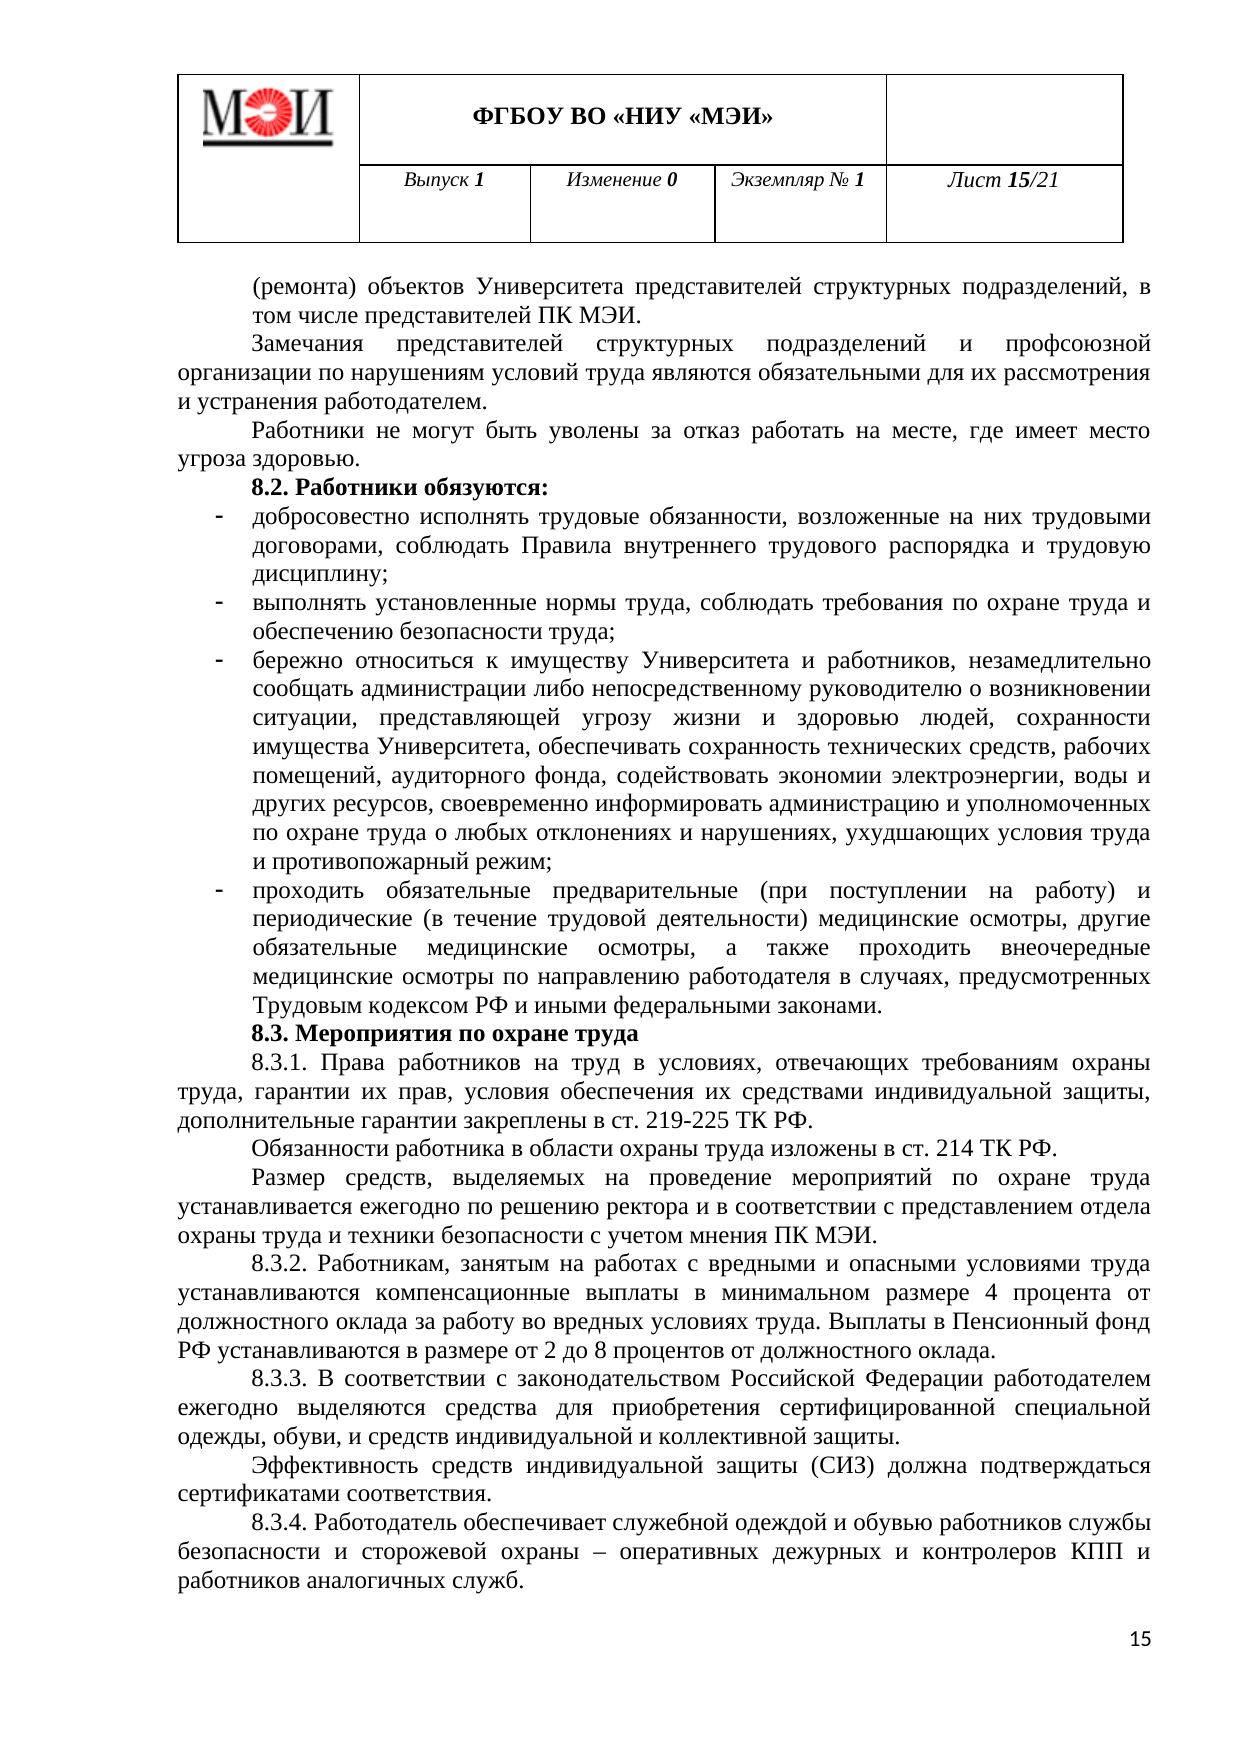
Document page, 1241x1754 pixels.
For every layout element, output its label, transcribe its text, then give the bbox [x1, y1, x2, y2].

text 8.3. Мероприятия по охране труда [177, 1018, 1152, 1047]
text 8.3.3. В соответствии с законодательством Российской Федерации работодателем ежегодно выделяются средства для приобретения сертифицированной специальной одежды, обуви, и средств индивидуальной и коллективной защиты. [177, 1363, 1152, 1450]
list бережно относиться к имуществу Университета и работников, незамедлительно сообщать администрации либо непосредственному руководителю о возникновении ситуации, представляющей угрозу жизни и здоровью людей, сохранности имущества Университета, обеспечивать сохранность технических средств, рабочих помещений, аудиторного фонда, содействовать экономии электроэнергии, воды и других ресурсов, своевременно информировать администрацию и уполномоченных по охране труда о любых отклонениях и нарушениях, ухудшающих условия труда и противопожарный режим; [215, 645, 1152, 875]
text Обязанности работника в области охраны труда изложены в ст. 214 ТК РФ. [177, 1133, 1152, 1162]
text Работники не могут быть уволены за отказ работать на месте, где имеет место угроза здоровью. [177, 415, 1152, 472]
text Эффективность средств индивидуальной защиты (СИЗ) должна подтверждаться сертификатами соответствия. [177, 1450, 1152, 1507]
list добросовестно исполнять трудовые обязанности, возложенные на них трудовыми договорами, соблюдать Правила внутреннего трудового распорядка и трудовую дисциплину; [215, 501, 1152, 587]
text 8.3.4. Работодатель обеспечивает служебной одеждой и обувью работников службы безопасности и сторожевой охраны – оперативных дежурных и контролеров КПП и работников аналогичных служб. [177, 1507, 1152, 1593]
text 8.2. Работники обязуются: [251, 472, 1152, 501]
list проходить обязательные предварительные (при поступлении на работу) и периодические (в течение трудовой деятельности) медицинские осмотры, другие обязательные медицинские осмотры, а также проходить внеочередные медицинские осмотры по направлению работодателя в случаях, предусмотренных Трудовым кодексом РФ и иными федеральными законами. [215, 875, 1152, 1018]
text Замечания представителей структурных подразделений и профсоюзной организации по нарушениям условий труда являются обязательными для их рассмотрения и устранения работодателем. [177, 328, 1152, 415]
picture [203, 75, 335, 154]
text Размер средств, выделяемых на проведение мероприятий по охране труда устанавливается ежегодно по решению ректора и в соответствии с представлением отдела охраны труда и техники безопасности с учетом мнения ПК МЭИ. [177, 1162, 1152, 1248]
text 8.3.1. Права работников на труд в условиях, отвечающих требованиям охраны труда, гарантии их прав, условия обеспечения их средствами индивидуальной защиты, дополнительные гарантии закреплены в ст. 219-225 ТК РФ. [177, 1047, 1152, 1133]
text 8.3.2. Работникам, занятым на работах с вредными и опасными условиями труда устанавливаются компенсационные выплаты в минимальном размере 4 процента от должностного оклада за работу во вредных условиях труда. Выплаты в Пенсионный фонд РФ устанавливаются в размере от 2 до 8 процентов от должностного оклада. [177, 1248, 1152, 1363]
list выполнять установленные нормы труда, соблюдать требования по охране труда и обеспечению безопасности труда; [215, 587, 1152, 645]
